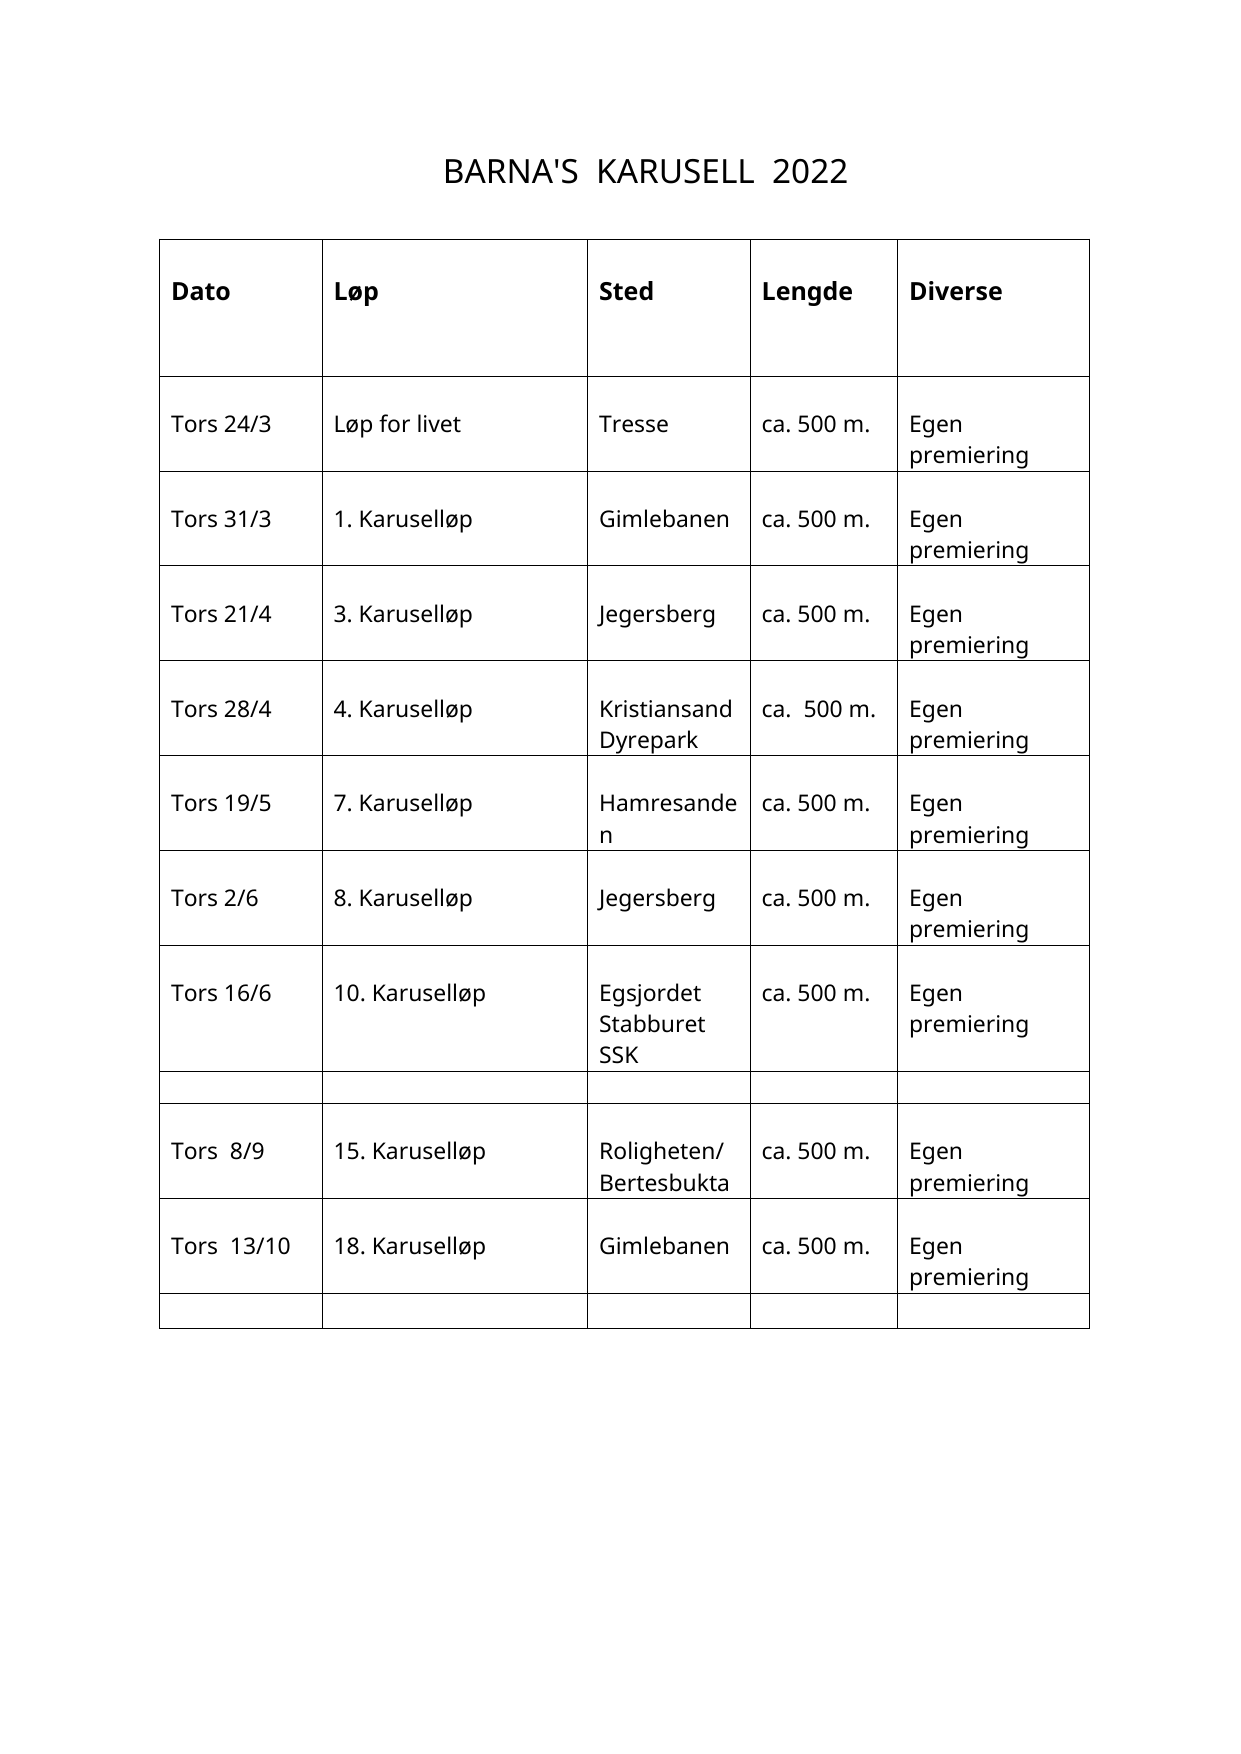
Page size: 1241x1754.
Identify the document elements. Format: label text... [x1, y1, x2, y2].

table_cell Egsjordet Stabburet SSK [588, 946, 750, 1071]
table_cell ca. 500 m. [751, 661, 897, 755]
table_cell [588, 1072, 750, 1103]
table_header Løp [323, 240, 587, 376]
table_cell [160, 1072, 322, 1103]
table_cell Tors 19/5 [160, 756, 322, 850]
table_cell 1. Karuselløp [323, 472, 587, 565]
table_cell Tors 24/3 [160, 377, 322, 471]
table_cell ca. 500 m. [751, 1199, 897, 1292]
table_cell 15. Karuselløp [323, 1104, 587, 1198]
table_cell ca. 500 m. [751, 566, 897, 660]
table_cell [898, 1294, 1089, 1328]
table_header Dato [160, 240, 322, 376]
table_cell Roligheten/ Bertesbukta [588, 1104, 750, 1198]
table_cell Tors 13/10 [160, 1199, 322, 1292]
table_cell Tresse [588, 377, 750, 471]
table_cell 4. Karuselløp [323, 661, 587, 755]
table_cell Tors 28/4 [160, 661, 322, 755]
table_header Sted [588, 240, 750, 376]
table_cell [751, 1294, 897, 1328]
table_cell 3. Karuselløp [323, 566, 587, 660]
table_cell Tors 16/6 [160, 946, 322, 1071]
table_cell Gimlebanen [588, 472, 750, 565]
table_cell ca. 500 m. [751, 851, 897, 944]
table_cell Tors 21/4 [160, 566, 322, 660]
table_header Lengde [751, 240, 897, 376]
text BARNA'S KARUSELL 2022 [369, 148, 1092, 193]
table_cell Egen premiering [898, 756, 1089, 850]
table_cell Kristiansand Dyrepark [588, 661, 750, 755]
table_cell Gimlebanen [588, 1199, 750, 1292]
table_cell Egen premiering [898, 566, 1089, 660]
table_cell Egen premiering [898, 946, 1089, 1071]
table_cell [751, 1072, 897, 1103]
table_cell Hamresanden [588, 756, 750, 850]
table_cell 8. Karuselløp [323, 851, 587, 944]
table_cell [323, 1072, 587, 1103]
table_cell Egen premiering [898, 851, 1089, 944]
table_cell [898, 1072, 1089, 1103]
table_cell Egen premiering [898, 1199, 1089, 1292]
table_cell Tors 2/6 [160, 851, 322, 944]
table_cell Egen premiering [898, 1104, 1089, 1198]
table_cell ca. 500 m. [751, 946, 897, 1071]
table_cell [160, 1294, 322, 1328]
table_cell ca. 500 m. [751, 1104, 897, 1198]
table_header Diverse [898, 240, 1089, 376]
table_cell 18. Karuselløp [323, 1199, 587, 1292]
table_cell [323, 1294, 587, 1328]
table_cell Tors 31/3 [160, 472, 322, 565]
table_cell ca. 500 m. [751, 472, 897, 565]
table_cell Løp for livet [323, 377, 587, 471]
table_cell 10. Karuselløp [323, 946, 587, 1071]
table_cell Jegersberg [588, 851, 750, 944]
table_cell 7. Karuselløp [323, 756, 587, 850]
table_cell Jegersberg [588, 566, 750, 660]
table_cell Egen premiering [898, 661, 1089, 755]
table_cell Egen premiering [898, 472, 1089, 565]
table_cell Tors 8/9 [160, 1104, 322, 1198]
table_cell Egen premiering [898, 377, 1089, 471]
table_cell [588, 1294, 750, 1328]
table_cell ca. 500 m. [751, 377, 897, 471]
table_cell ca. 500 m. [751, 756, 897, 850]
